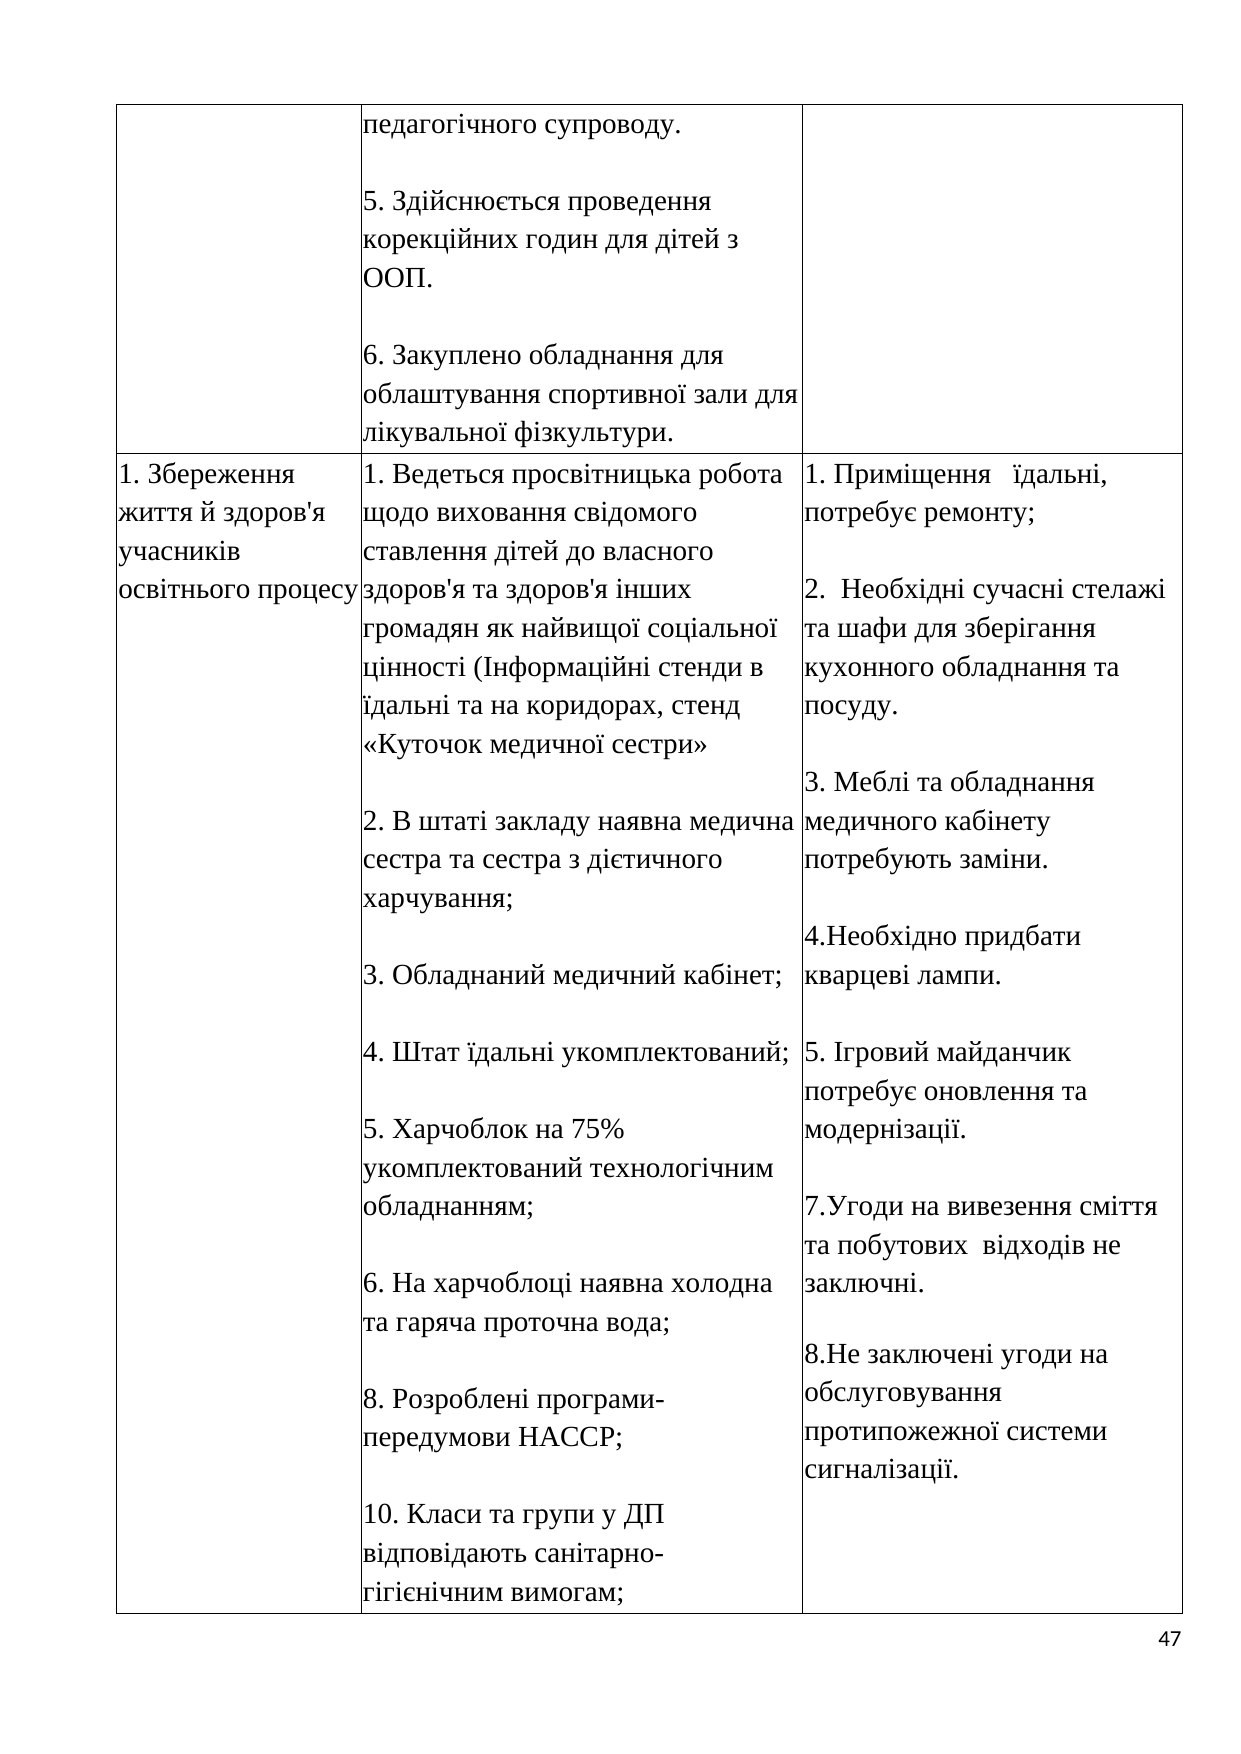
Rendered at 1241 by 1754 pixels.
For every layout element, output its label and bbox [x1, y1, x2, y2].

table_cell [117, 454, 361, 1613]
table_cell [803, 105, 1182, 453]
table_cell [362, 454, 802, 1613]
table_cell [362, 105, 802, 453]
table_cell [803, 454, 1182, 1613]
table_cell [117, 105, 361, 453]
